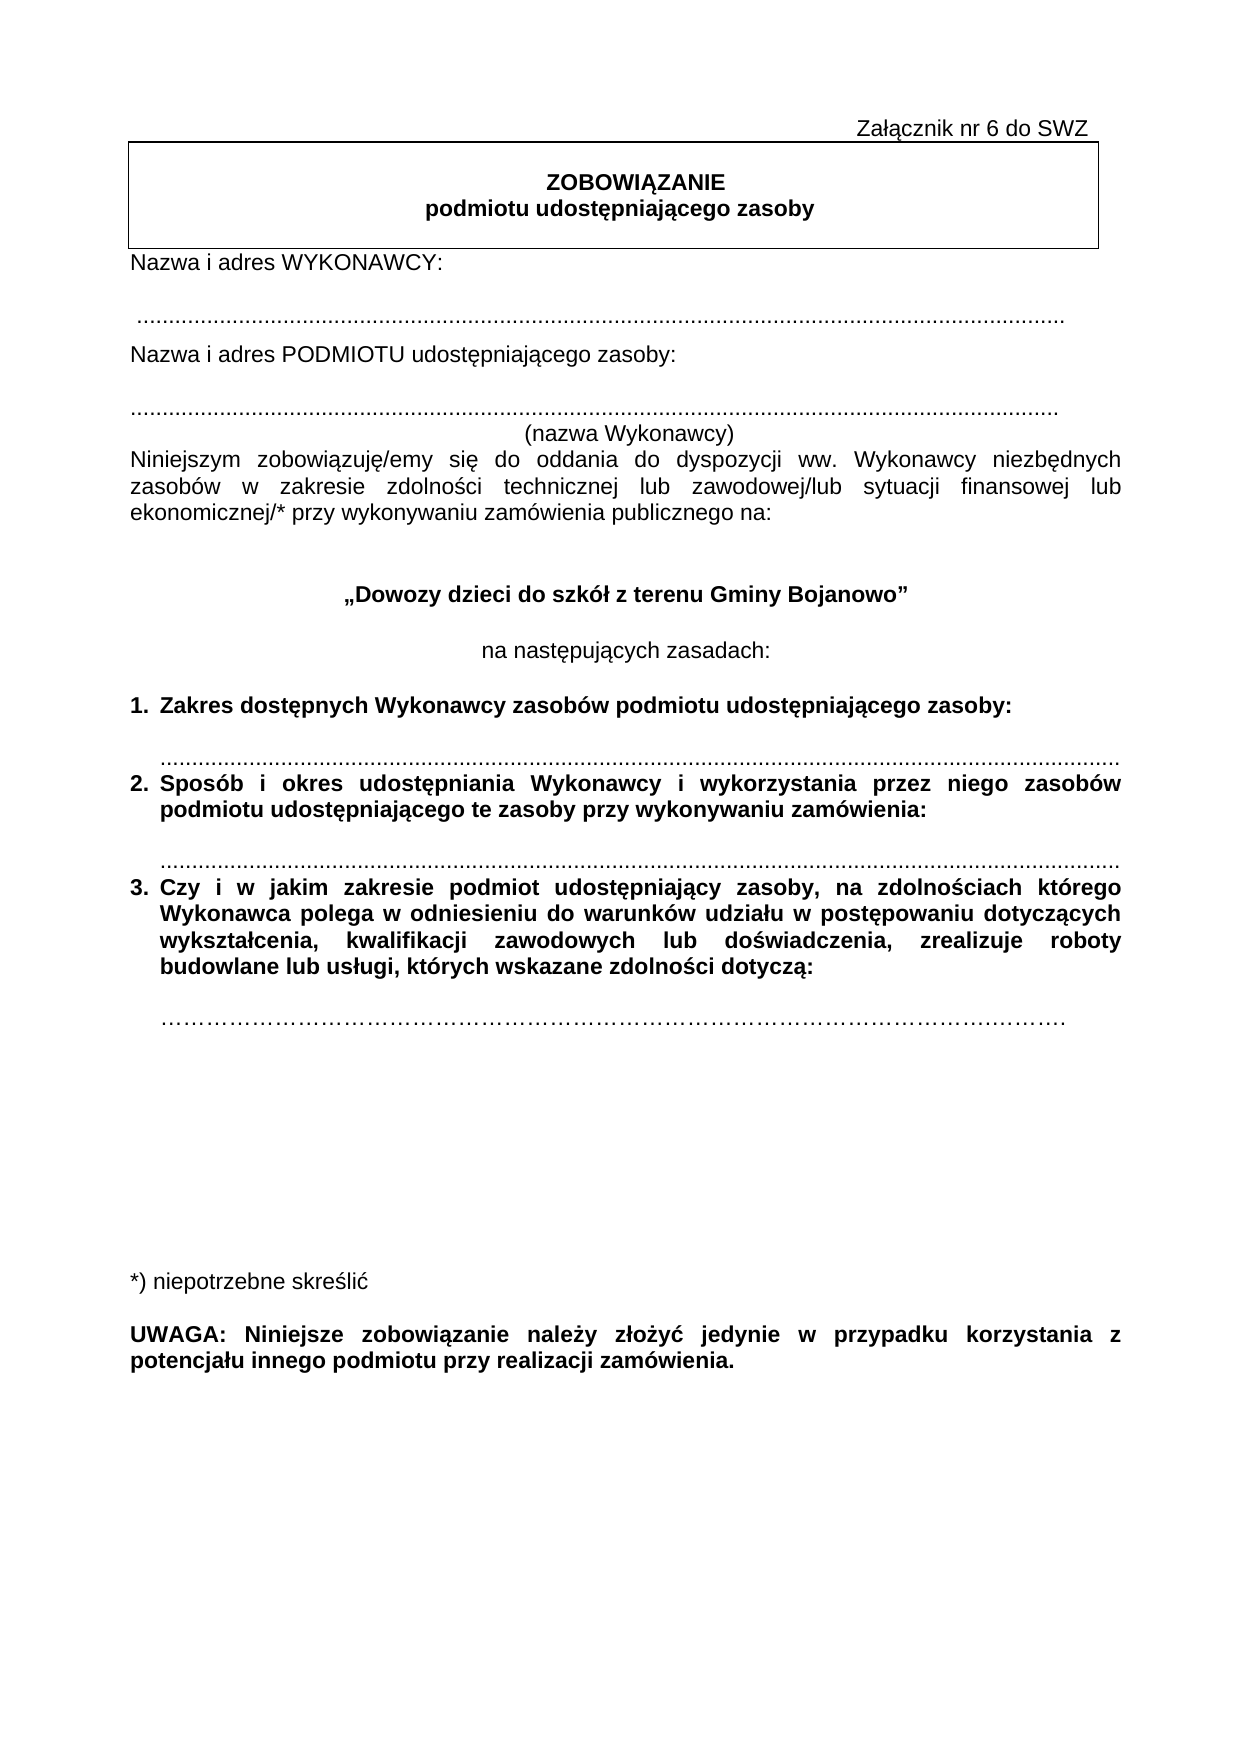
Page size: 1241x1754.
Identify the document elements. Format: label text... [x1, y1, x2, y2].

list Zakres dostępnych Wykonawcy zasobów podmiotu udostępniającego zasoby: [130, 692, 1122, 718]
text Nazwa i adres PODMIOTU udostępniającego zasoby: [130, 341, 1122, 367]
text .................................................................................................................................................. [130, 394, 1122, 420]
text Nazwa i adres WYKONAWCY: [130, 249, 1122, 275]
text Niniejszym zobowiązuję/emy się do oddania do dyspozycji ww. Wykonawcy niezbędnych zasobów w zakresie zdolności technicznej lub zawodowej/lub sytuacji finansowej lub ekonomicznej/* przy wykonywaniu zamówienia publicznego na: [130, 446, 1122, 526]
text ....................................................................................................................................................... [159, 743, 1122, 770]
table_header Załącznik nr 6 do SWZ [128, 115, 1095, 141]
text na następujących zasadach: [130, 637, 1122, 663]
text *) niepotrzebne skreślić [130, 1268, 1122, 1294]
list Czy i w jakim zakresie podmiot udostępniający zasoby, na zdolnościach którego Wykonawca polega w odniesieniu do warunków udziału w postępowaniu dotyczących wykształcenia, kwalifikacji zawodowych lub doświadczenia, zrealizuje roboty budowlane lub usługi, których wskazane zdolności dotyczą: [130, 874, 1122, 979]
text ……………………………………………………………………………………………….………. [159, 1004, 1122, 1031]
text ....................................................................................................................................................... [159, 847, 1122, 874]
text (nazwa Wykonawcy) [130, 420, 1122, 446]
list Sposób i okres udostępniania Wykonawcy i wykorzystania przez niego zasobów podmiotu udostępniającego te zasoby przy wykonywaniu zamówienia: [130, 770, 1122, 822]
text UWAGA: Niniejsze zobowiązanie należy złożyć jedynie w przypadku korzystania z potencjału innego podmiotu przy realizacji zamówienia. [130, 1321, 1122, 1373]
table_cell ZOBOWIĄZANIE podmiotu udostępniającego zasoby [129, 143, 1098, 248]
text .................................................................................................................................................. [130, 302, 1122, 328]
text „Dowozy dzieci do szkół z terenu Gminy Bojanowo” [130, 581, 1122, 607]
